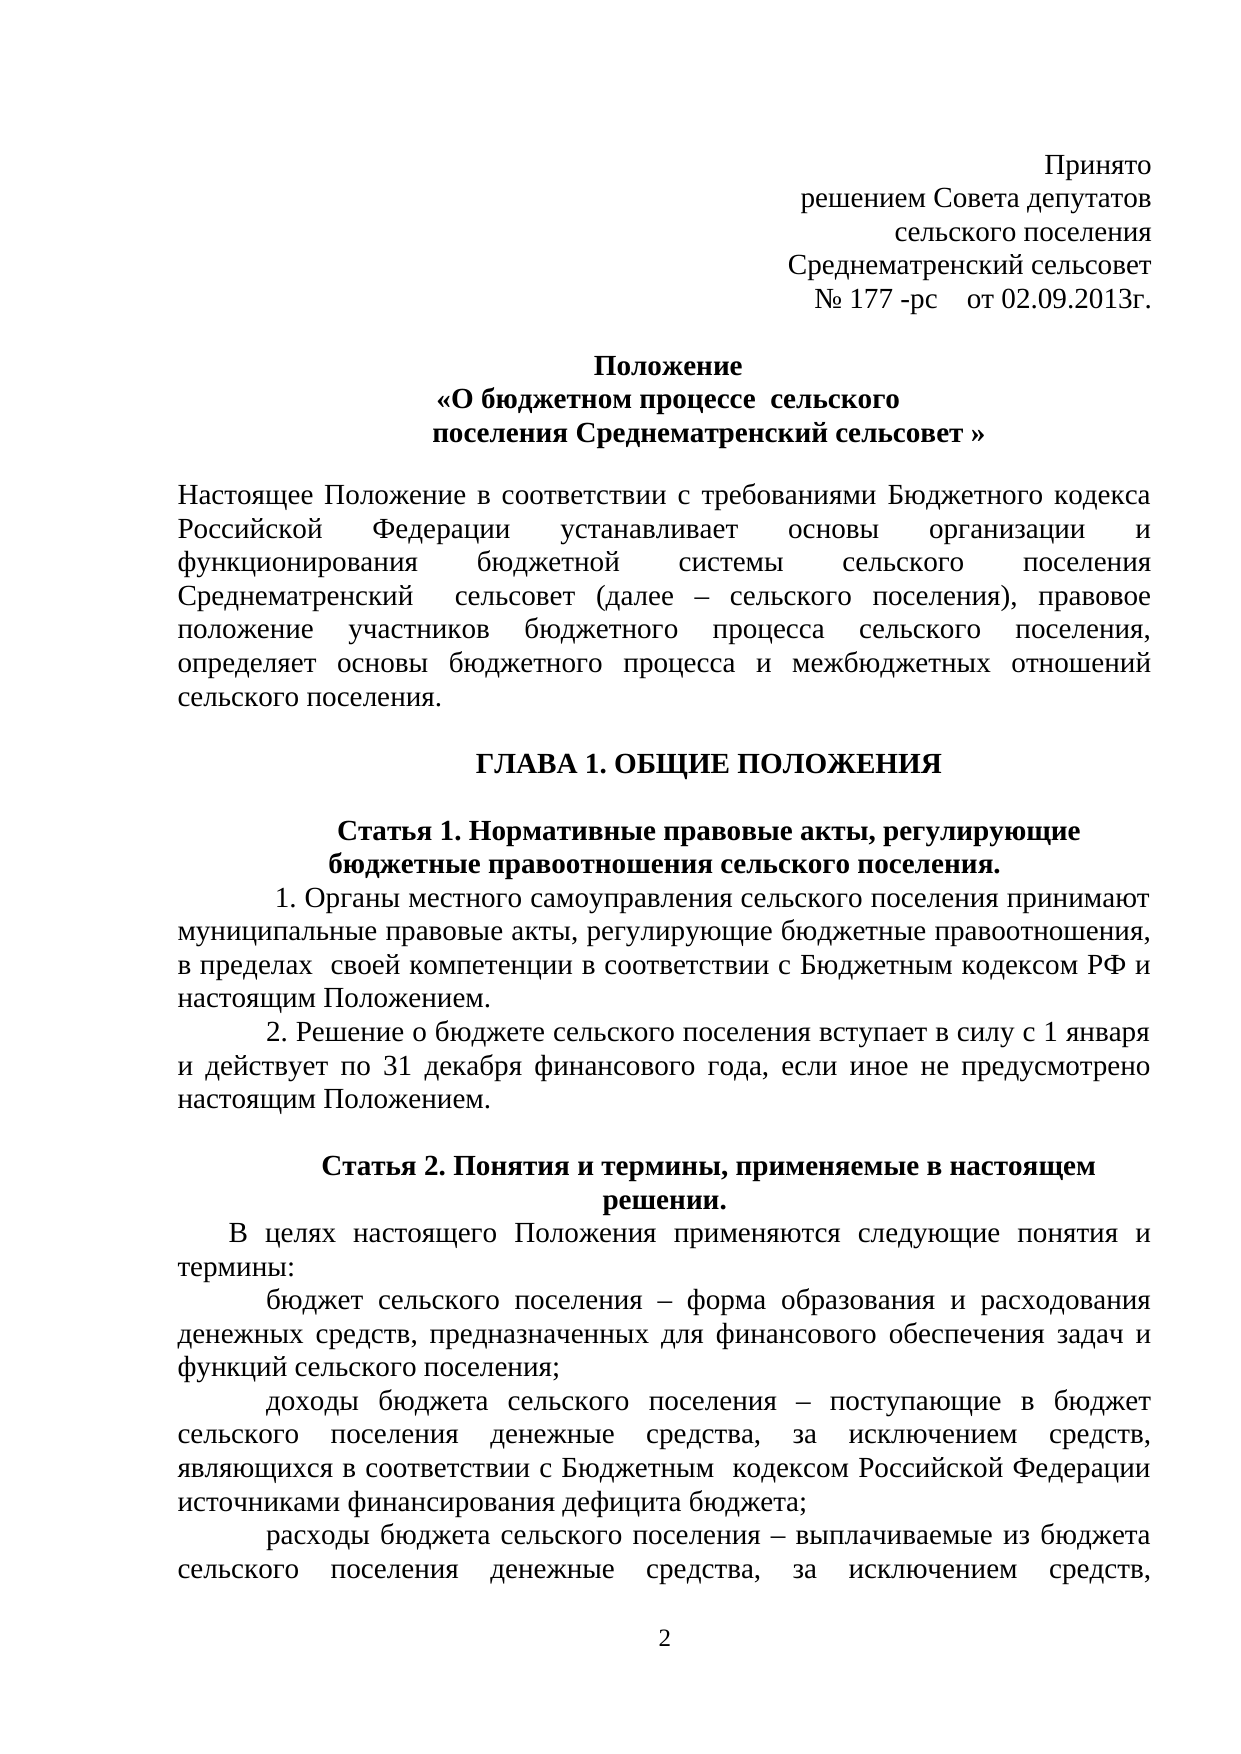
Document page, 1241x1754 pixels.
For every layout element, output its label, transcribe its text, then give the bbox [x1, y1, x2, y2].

text ГЛАВА 1. ОБЩИЕ ПОЛОЖЕНИЯ [177, 746, 1152, 779]
text Настоящее Положение в соответствии с требованиями Бюджетного кодекса Российской Федерации устанавливает основы организации и функционирования бюджетной системы сельского поселения Среднематренский сельсовет (далее – сельского поселения), правовое положение участников бюджетного процесса сельского поселения, определяет основы бюджетного процесса и межбюджетных отношений сельского поселения. [177, 477, 1152, 712]
text Среднематренский сельсовет [177, 247, 1152, 281]
text 2. Решение о бюджете сельского поселения вступает в силу с 1 января и действует по 31 декабря финансового года, если иное не предусмотрено настоящим Положением. [177, 1014, 1152, 1115]
text 1. Органы местного самоуправления сельского поселения принимают муниципальные правовые акты, регулирующие бюджетные правоотношения, в пределах своей компетенции в соответствии с Бюджетным кодексом РФ и настоящим Положением. [177, 880, 1152, 1014]
text решением Совета депутатов [177, 180, 1152, 214]
text «О бюджетном процессе сельского [177, 382, 1152, 415]
text Положение [177, 348, 1152, 382]
text бюджет сельского поселения – форма образования и расходования денежных средств, предназначенных для финансового обеспечения задач и функций сельского поселения; [177, 1282, 1152, 1383]
text Статья 1. Нормативные правовые акты, регулирующие бюджетные правоотношения сельского поселения. [177, 813, 1152, 880]
text сельского поселения [177, 214, 1152, 247]
text доходы бюджета сельского поселения – поступающие в бюджет сельского поселения денежные средства, за исключением средств, являющихся в соответствии с Бюджетным кодексом Российской Федерации источниками финансирования дефицита бюджета; [177, 1383, 1152, 1517]
text поселения Среднематренский сельсовет » [177, 415, 1152, 449]
text В целях настоящего Положения применяются следующие понятия и термины: [177, 1215, 1152, 1282]
text Принято [177, 147, 1152, 180]
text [177, 1517, 1152, 1584]
text Статья 2. Понятия и термины, применяемые в настоящем решении. [177, 1148, 1152, 1215]
text № 177 -рс от 02.09.2013г. [177, 281, 1152, 314]
